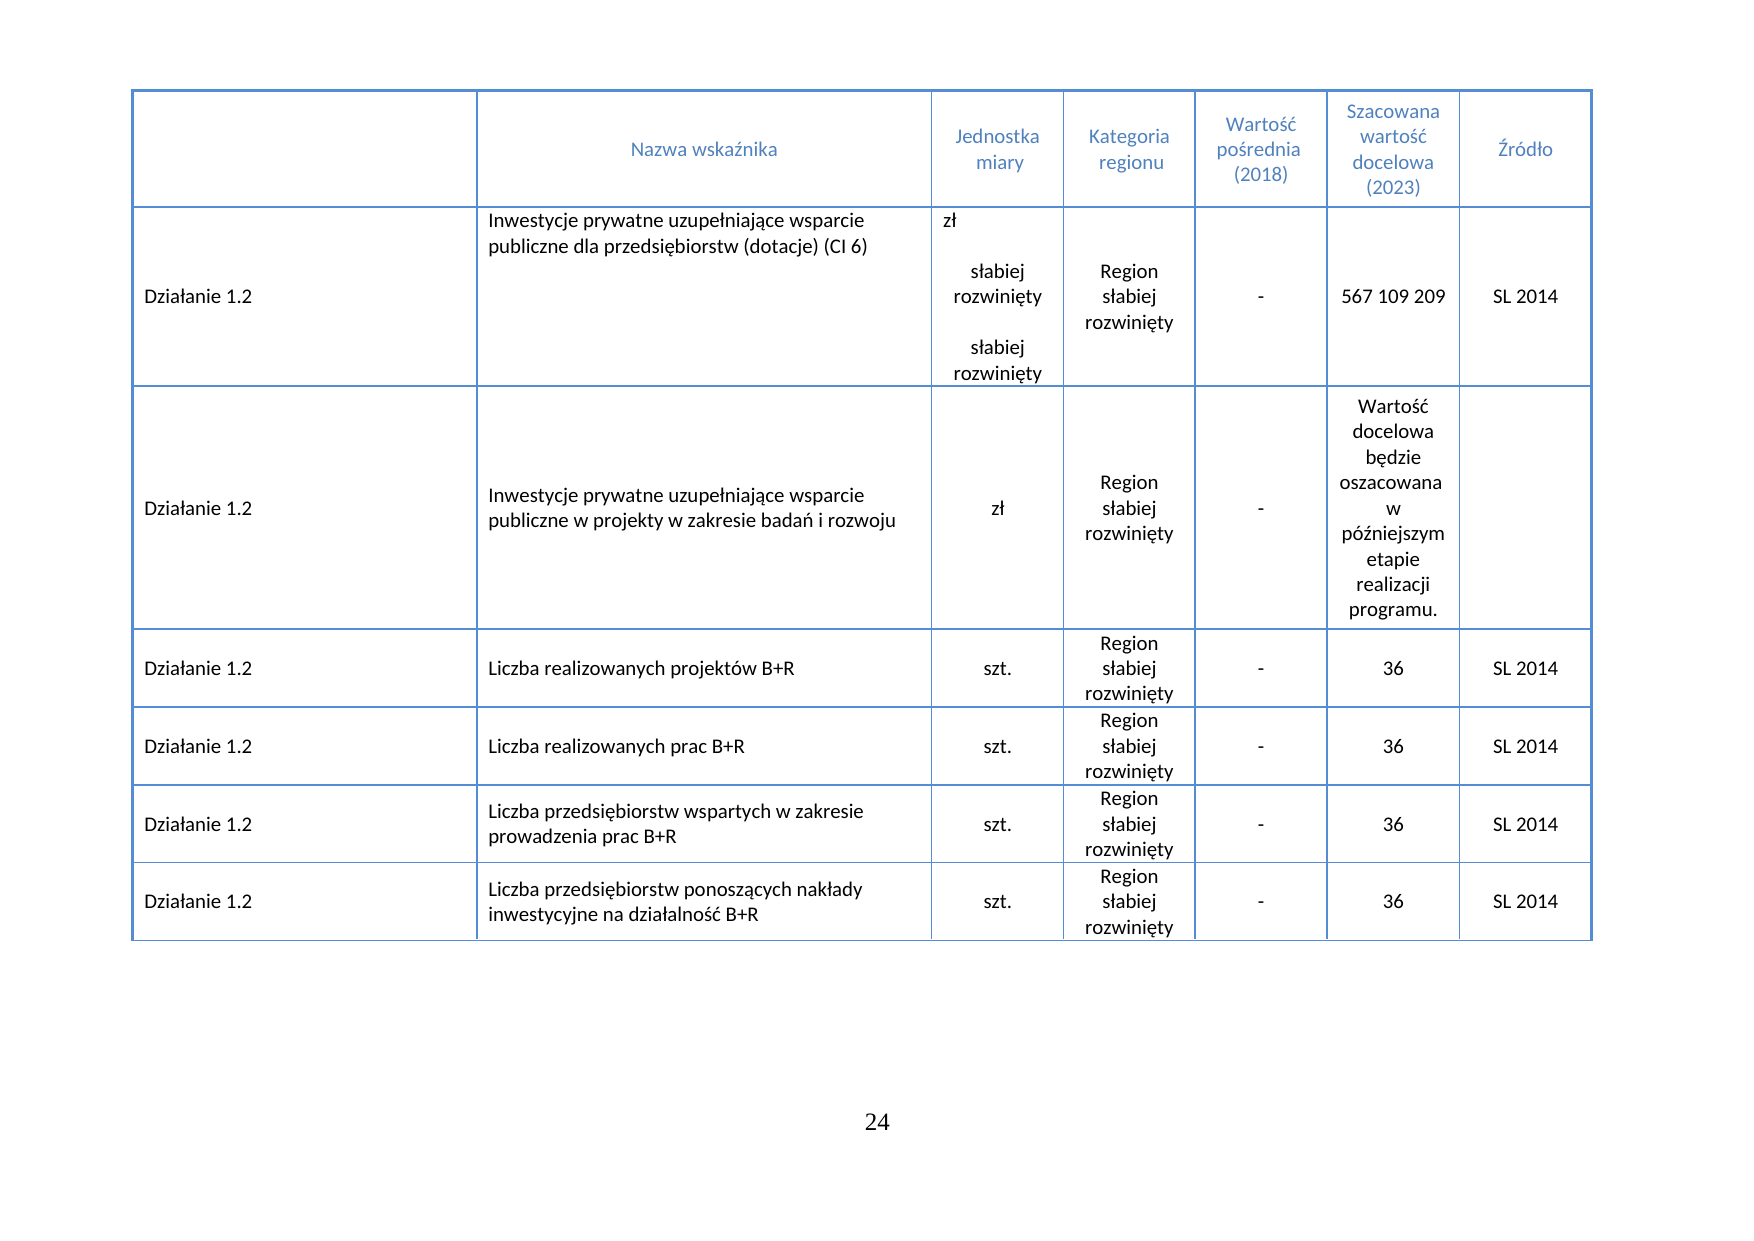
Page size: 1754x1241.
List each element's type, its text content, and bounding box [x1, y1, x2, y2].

table_cell 36 [1328, 863, 1459, 939]
table_cell Działanie 1.2 [134, 387, 476, 628]
table_cell SL 2014 [1460, 708, 1590, 784]
table_cell Region słabiej rozwinięty [1064, 708, 1194, 784]
table_cell [1460, 387, 1590, 628]
table_header Szacowana wartość docelowa (2023) [1328, 92, 1459, 206]
table_header Jednostka miary [932, 92, 1063, 206]
table_header Wartość pośrednia (2018) [1196, 92, 1326, 206]
table_cell SL 2014 [1460, 786, 1590, 862]
table_cell zł EFRR Region słabiej rozwinięty Region słabiej rozwinięty [932, 208, 1063, 385]
table_cell szt. [932, 786, 1063, 862]
table_cell 36 [1328, 630, 1459, 706]
table_cell - [1196, 786, 1326, 862]
table_header Nazwa wskaźnika [478, 92, 931, 206]
table_cell szt. [932, 630, 1063, 706]
table_cell 36 [1328, 708, 1459, 784]
table_header Kategoria regionu [1064, 92, 1194, 206]
table_cell Region słabiej rozwinięty [1064, 863, 1194, 939]
table_cell Region słabiej rozwinięty [1064, 630, 1194, 706]
table_cell szt. [932, 708, 1063, 784]
table_cell Liczba przedsiębiorstw ponoszących nakłady inwestycyjne na działalność B+R [478, 863, 931, 939]
table_cell Liczba przedsiębiorstw wspartych w zakresie prowadzenia prac B+R [478, 786, 931, 862]
table_cell Region słabiej rozwinięty [1064, 208, 1194, 385]
table_cell Działanie 1.2 [134, 708, 476, 784]
table_cell Inwestycje prywatne uzupełniające wsparcie publiczne w projekty w zakresie badań i rozwoju [478, 387, 931, 628]
table_cell Działanie 1.2 [134, 786, 476, 862]
table_cell 36 [1328, 786, 1459, 862]
table_cell - [1196, 630, 1326, 706]
table_cell - [1196, 208, 1326, 385]
table_cell - [1196, 708, 1326, 784]
table_cell Liczba realizowanych projektów B+R [478, 630, 931, 706]
table_cell zł [932, 387, 1063, 628]
table_cell - [1196, 863, 1326, 939]
table_header [134, 92, 476, 206]
table_cell Region słabiej rozwinięty [1064, 786, 1194, 862]
table_cell Działanie 1.2 [134, 208, 476, 385]
table_cell Inwestycje prywatne uzupełniające wsparcie publiczne dla przedsiębiorstw (dotacje) (CI 6) [478, 208, 931, 385]
table_cell szt. [932, 863, 1063, 939]
table_cell 567 109 209 [1328, 208, 1459, 385]
table_cell Liczba realizowanych prac B+R [478, 708, 931, 784]
table_cell SL 2014 [1460, 630, 1590, 706]
table_cell Region słabiej rozwinięty [1064, 387, 1194, 628]
table_header Źródło [1460, 92, 1590, 206]
table_cell Działanie 1.2 [134, 630, 476, 706]
table_cell SL 2014 [1460, 863, 1590, 939]
table_cell Działanie 1.2 [134, 863, 476, 939]
table_cell Wartość docelowa będzie oszacowana w późniejszym etapie realizacji programu. [1328, 387, 1459, 628]
table_cell SL 2014 [1460, 208, 1590, 385]
table_cell - [1196, 387, 1326, 628]
